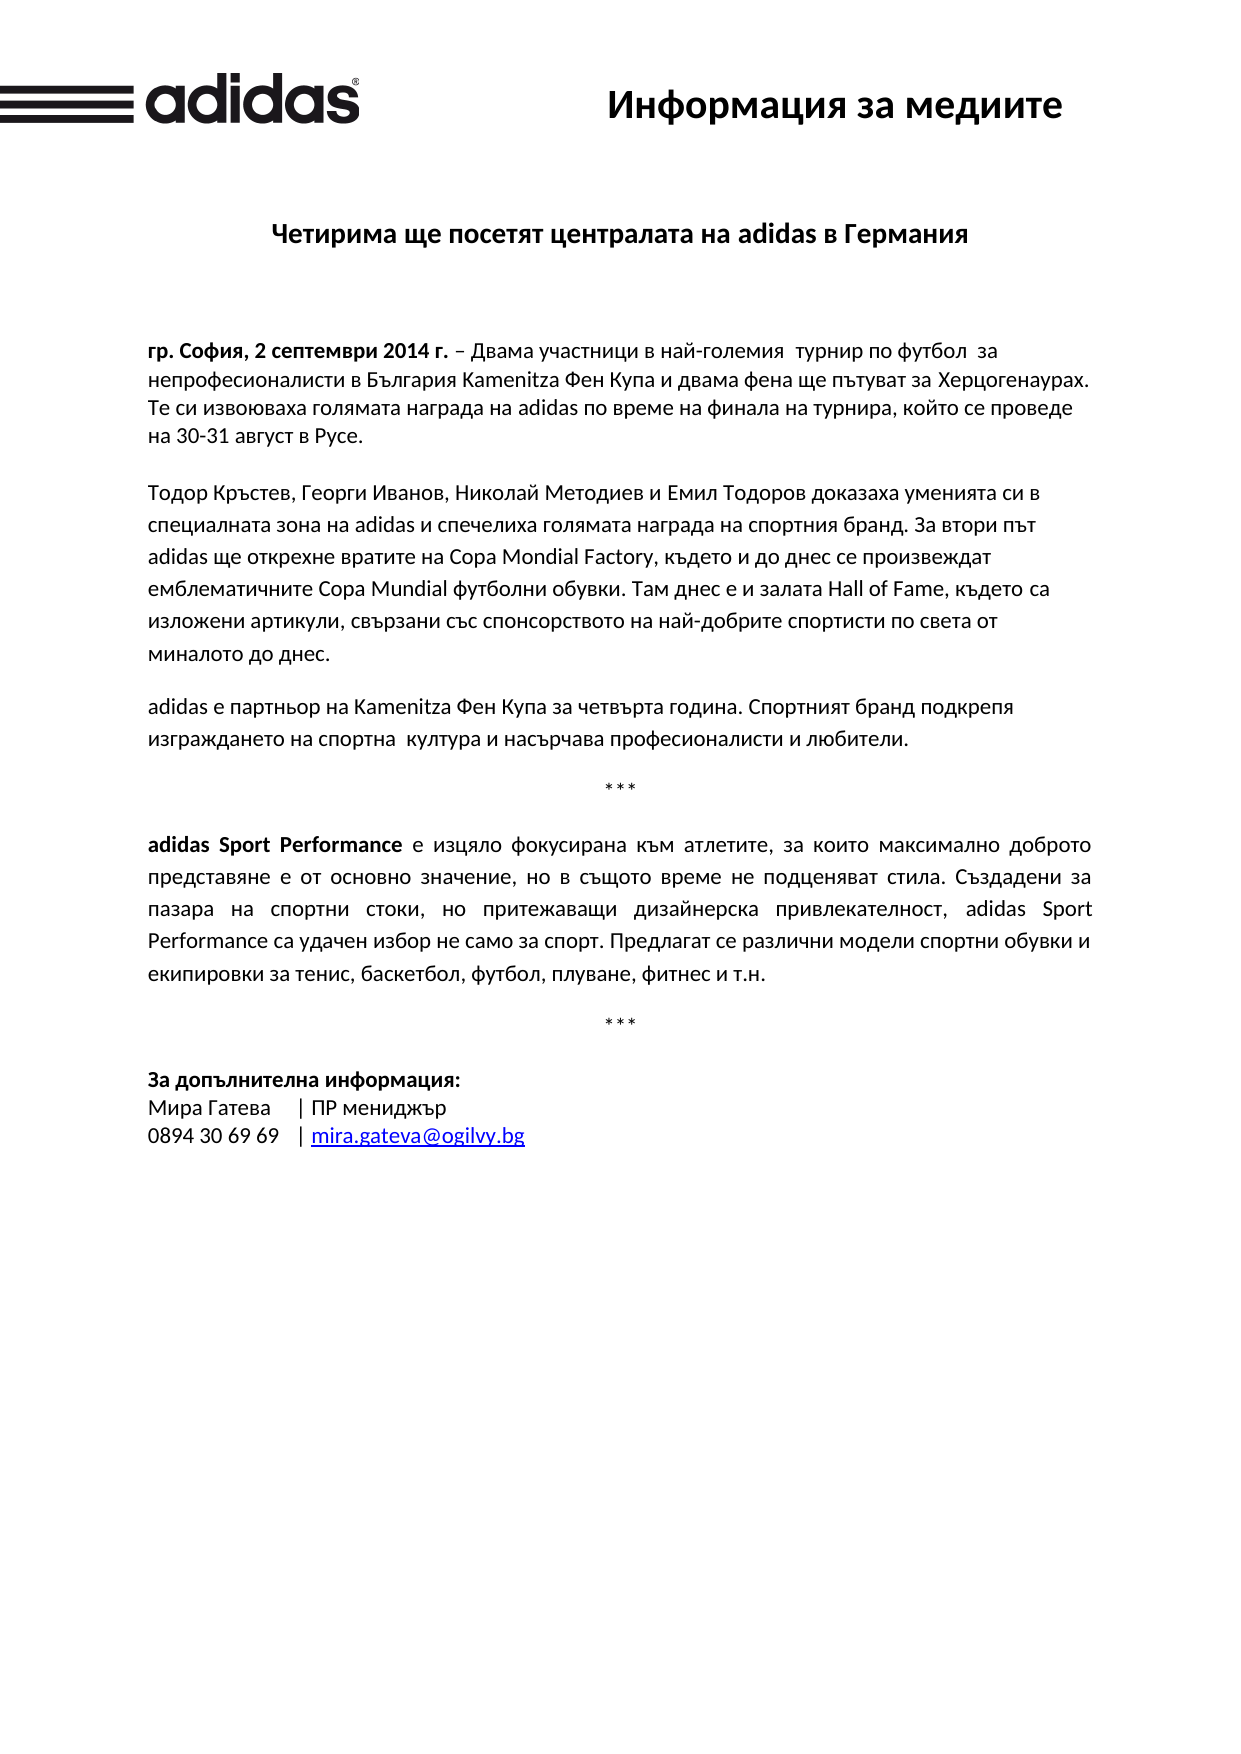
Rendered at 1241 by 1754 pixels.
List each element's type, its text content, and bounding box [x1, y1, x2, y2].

text гр. София, 2 септември 2014 г. – Двама участници в най-големия турнир по футбол за непрофесионалисти в България Kamenitza Фен Купа и двама фена ще пътуват за Херцогенаурах. Те си извоюваха голямата награда на adidas по време на финала на турнира, който се проведе на 30-31 август в Русе. [148, 337, 1093, 449]
text 0894 30 69 69 | mira.gateva@ogilvy.bg [148, 1121, 1093, 1149]
text *** [148, 1012, 1093, 1040]
picture [0, 73, 359, 124]
text adidas е партньор на Kamenitza Фен Купа за четвърта година. Спортният бранд подкрепя изграждането на спортна култура и насърчава професионалисти и любители. [148, 692, 1093, 752]
text adidas Sport Performance е изцяло фокусирана към атлетите, за които максимално доброто представяне e от основно значение, но в същото време не подценяват стила. Създадени за пазара на спортни стоки, но притежаващи дизайнерска привлекателност, adidas Sport Performance са удачен избор не само за спорт. Предлагат се различни модели спортни обувки и екипировки за тенис, баскетбол, футбол, плуване, фитнес и т.н. [148, 830, 1093, 987]
text *** [148, 777, 1093, 805]
text Четирима ще посетят централата на adidas в Германия [148, 215, 1093, 250]
text За допълнителна информация: [148, 1065, 1093, 1093]
text Мира Гатева | ПР мениджър [148, 1093, 1093, 1121]
text Тодор Кръстев, Георги Иванов, Николай Методиев и Емил Тодоров доказаха уменията си в специалната зона на adidas и спечелиха голямата награда на спортния бранд. За втори път adidas ще открехне вратите на Copa Mondial Factory, където и до днес се произвеждат емблематичните Copa Mundial футболни обувки. Там днес е и залата Hall of Fame, където са изложени артикули, свързани със спонсорството на най-добрите спортисти по света от миналото до днес. [148, 478, 1093, 667]
